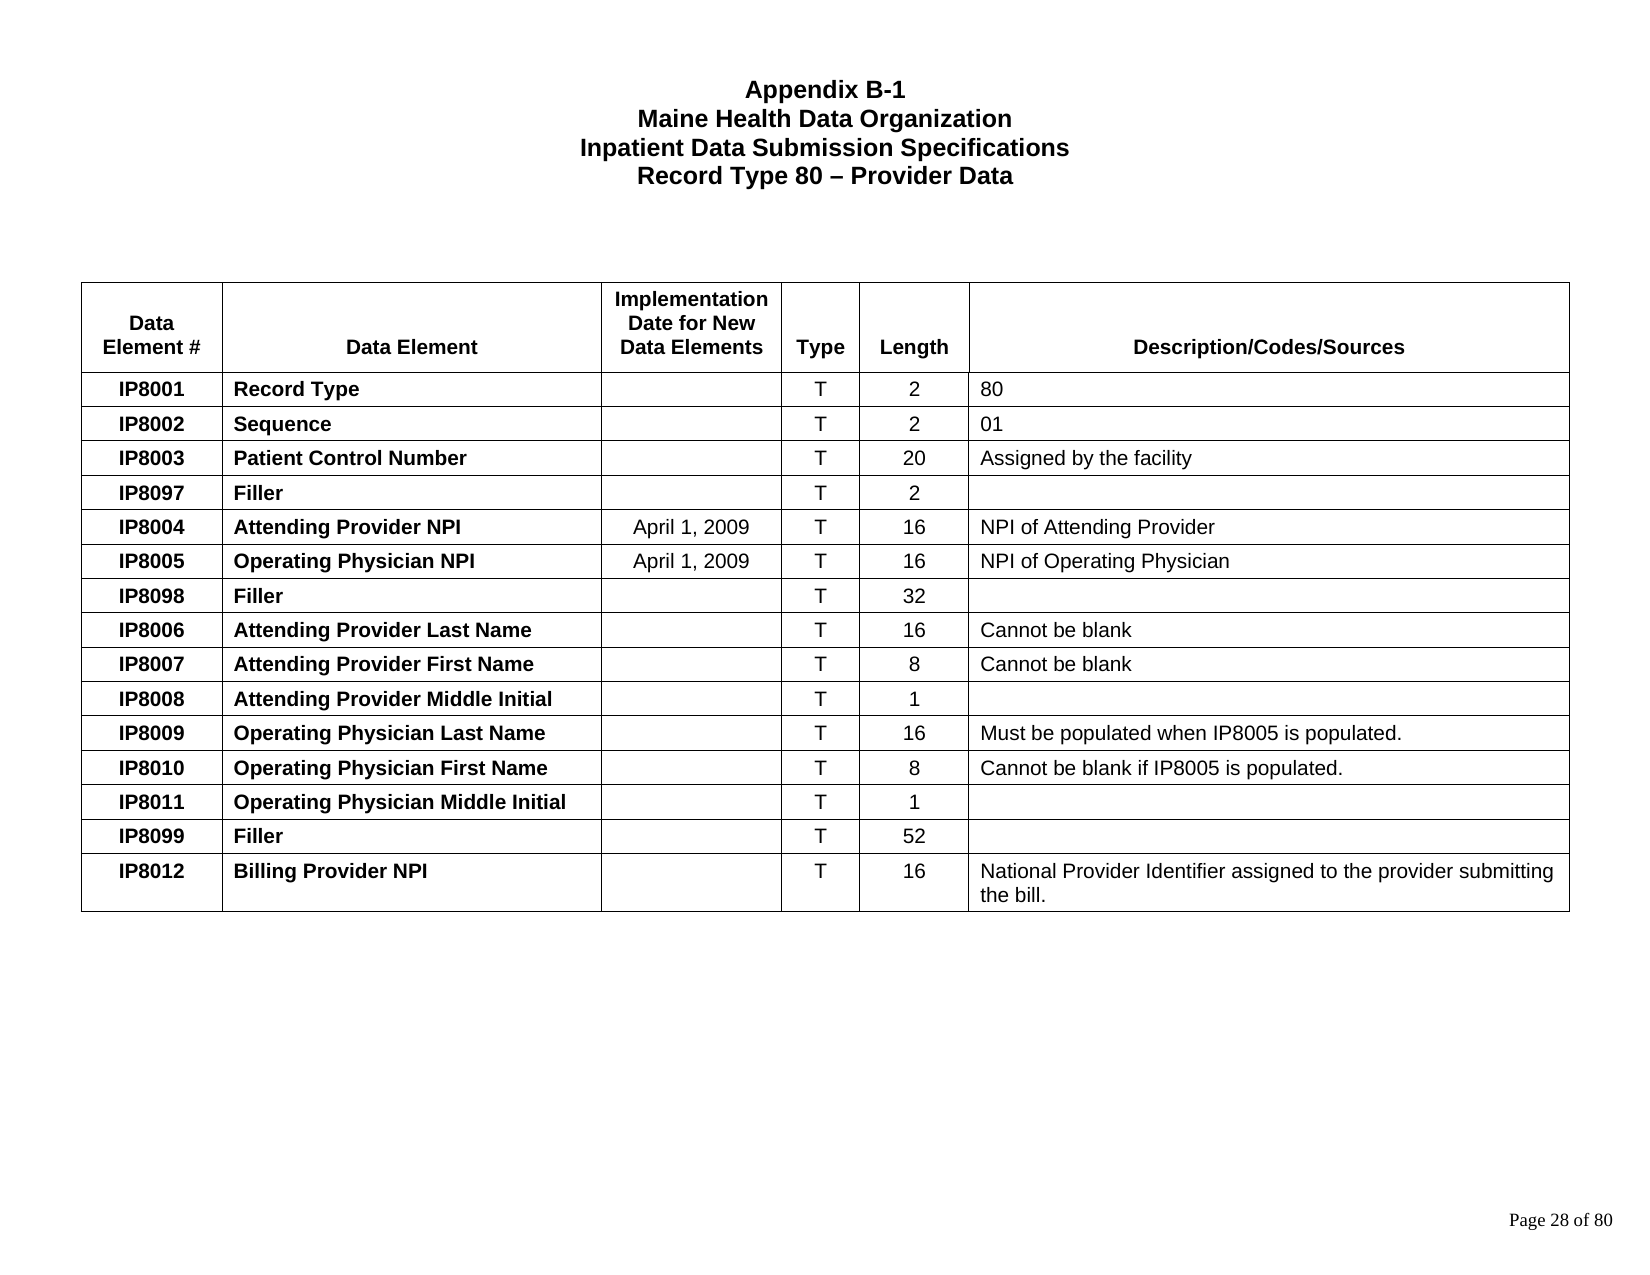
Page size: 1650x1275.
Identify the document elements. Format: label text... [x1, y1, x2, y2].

table_cell IP8007 [82, 648, 222, 681]
table_cell [602, 820, 781, 853]
table_header Data Element # [82, 283, 222, 372]
table_cell Must be populated when IP8005 is populated. [969, 716, 1569, 750]
table_cell National Provider Identifier assigned to the provider submitting the bill. [969, 854, 1569, 911]
table_header Type [782, 283, 859, 372]
table_cell T [782, 854, 859, 911]
table_cell 80 [969, 373, 1569, 406]
table_cell [602, 613, 781, 647]
table_cell 52 [860, 820, 968, 853]
table_cell Patient Control Number [223, 441, 601, 475]
table_cell T [782, 545, 859, 578]
table_header Implementation Date for New Data Elements [602, 283, 781, 372]
table_cell T [782, 716, 859, 750]
table_cell Filler [223, 476, 601, 509]
table_cell IP8002 [82, 407, 222, 440]
table_cell NPI of Operating Physician [969, 545, 1569, 578]
table_cell 16 [860, 510, 968, 543]
table_cell Filler [223, 579, 601, 612]
table_cell IP8012 [82, 854, 222, 911]
table_cell [602, 648, 781, 681]
table_cell [969, 785, 1569, 818]
table_cell T [782, 751, 859, 784]
table_cell 8 [860, 648, 968, 681]
table_cell Filler [223, 820, 601, 853]
table_cell [969, 579, 1569, 612]
table_cell Sequence [223, 407, 601, 440]
table_cell 16 [860, 613, 968, 647]
table_cell Operating Physician First Name [223, 751, 601, 784]
table_cell Operating Physician Middle Initial [223, 785, 601, 818]
table_cell Operating Physician Last Name [223, 716, 601, 750]
table_cell IP8011 [82, 785, 222, 818]
table_cell [969, 820, 1569, 853]
table_cell [969, 682, 1569, 715]
table_cell 2 [860, 373, 968, 406]
table_cell [602, 785, 781, 818]
table_cell Attending Provider NPI [223, 510, 601, 543]
table_cell [602, 373, 781, 406]
table_cell IP8005 [82, 545, 222, 578]
table_cell Cannot be blank [969, 648, 1569, 681]
table_cell 16 [860, 854, 968, 911]
table_cell [602, 407, 781, 440]
table_cell T [782, 785, 859, 818]
table_cell T [782, 648, 859, 681]
table_cell 32 [860, 579, 968, 612]
table_cell 1 [860, 785, 968, 818]
table_cell 2 [860, 476, 968, 509]
table_cell 8 [860, 751, 968, 784]
table_cell Billing Provider NPI [223, 854, 601, 911]
table_cell [602, 441, 781, 475]
table_cell April 1, 2009 [602, 545, 781, 578]
table_cell T [782, 579, 859, 612]
table_cell T [782, 510, 859, 543]
table_header Description/Codes/Sources [970, 283, 1569, 372]
table_header Length [860, 283, 969, 372]
table_cell T [782, 613, 859, 647]
table_cell [602, 751, 781, 784]
table_cell [602, 579, 781, 612]
table_cell Attending Provider First Name [223, 648, 601, 681]
table_cell IP8097 [82, 476, 222, 509]
table_cell 2 [860, 407, 968, 440]
table_cell [602, 476, 781, 509]
table_cell Attending Provider Middle Initial [223, 682, 601, 715]
table_cell IP8010 [82, 751, 222, 784]
table_cell IP8098 [82, 579, 222, 612]
table_cell [969, 476, 1569, 509]
table_cell 16 [860, 545, 968, 578]
table_cell April 1, 2009 [602, 510, 781, 543]
table_cell 1 [860, 682, 968, 715]
table_cell T [782, 820, 859, 853]
table_cell Attending Provider Last Name [223, 613, 601, 647]
table_cell NPI of Attending Provider [969, 510, 1569, 543]
table_cell IP8004 [82, 510, 222, 543]
table_cell T [782, 476, 859, 509]
table_cell [602, 854, 781, 911]
table_cell IP8003 [82, 441, 222, 475]
table_cell IP8099 [82, 820, 222, 853]
table_header Data Element [223, 283, 601, 372]
table_cell 20 [860, 441, 968, 475]
table_cell T [782, 407, 859, 440]
table_cell [602, 682, 781, 715]
table_cell T [782, 682, 859, 715]
table_cell 01 [969, 407, 1569, 440]
table_cell Assigned by the facility [969, 441, 1569, 475]
table_cell Record Type [223, 373, 601, 406]
table_cell [602, 716, 781, 750]
table_cell IP8009 [82, 716, 222, 750]
table_cell IP8008 [82, 682, 222, 715]
table_cell IP8001 [82, 373, 222, 406]
table_cell Cannot be blank [969, 613, 1569, 647]
table_cell IP8006 [82, 613, 222, 647]
table_cell T [782, 441, 859, 475]
table_cell Cannot be blank if IP8005 is populated. [969, 751, 1569, 784]
table_cell T [782, 373, 859, 406]
table_cell Operating Physician NPI [223, 545, 601, 578]
table_cell 16 [860, 716, 968, 750]
